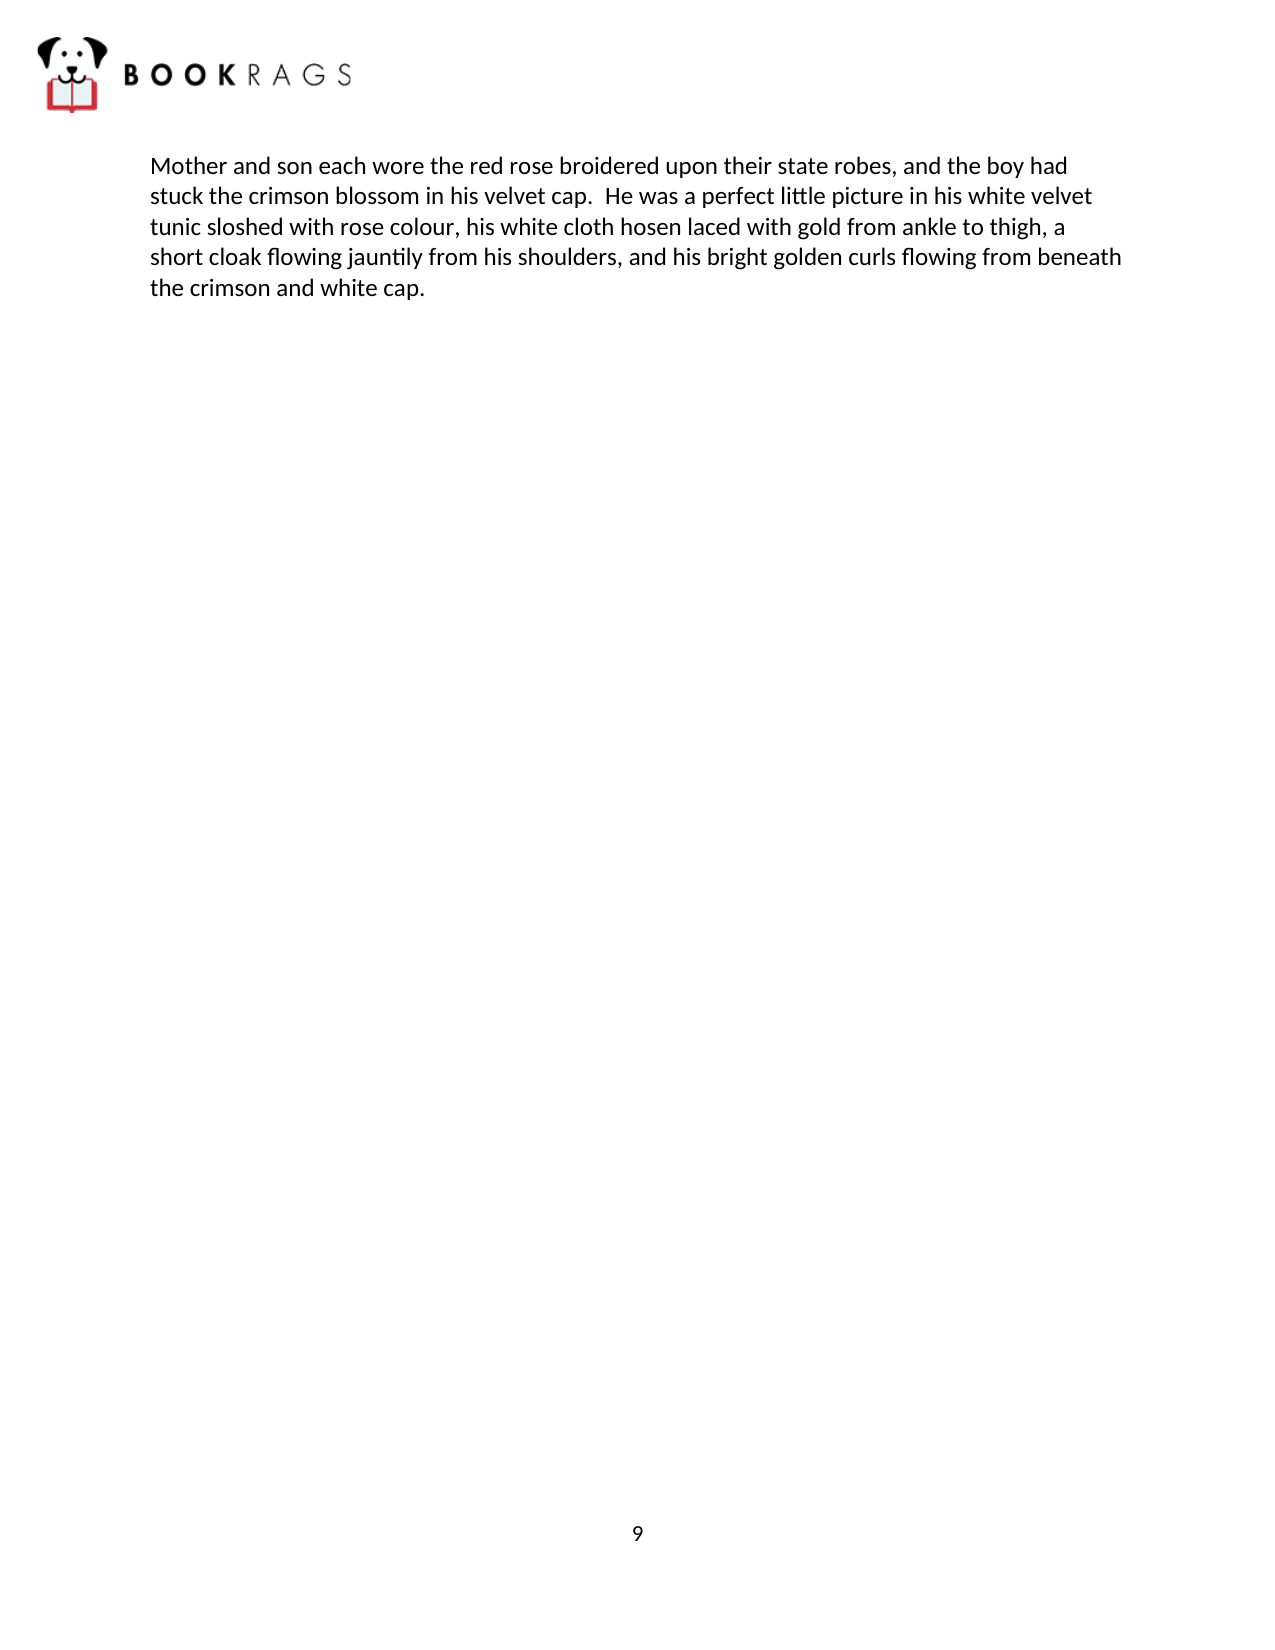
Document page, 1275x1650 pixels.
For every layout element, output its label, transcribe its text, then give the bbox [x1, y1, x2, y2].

picture [37, 37, 351, 113]
text Mother and son each wore the red rose broidered upon their state robes, and the boy had stuck the crimson blossom in his velvet cap. He was a perfect little picture in his white velvet tunic sloshed with rose colour, his white cloth hosen laced with gold from ankle to thigh, a short cloak flowing jauntily from his shoulders, and his bright golden curls flowing from beneath the crimson and white cap. [150, 150, 1125, 303]
